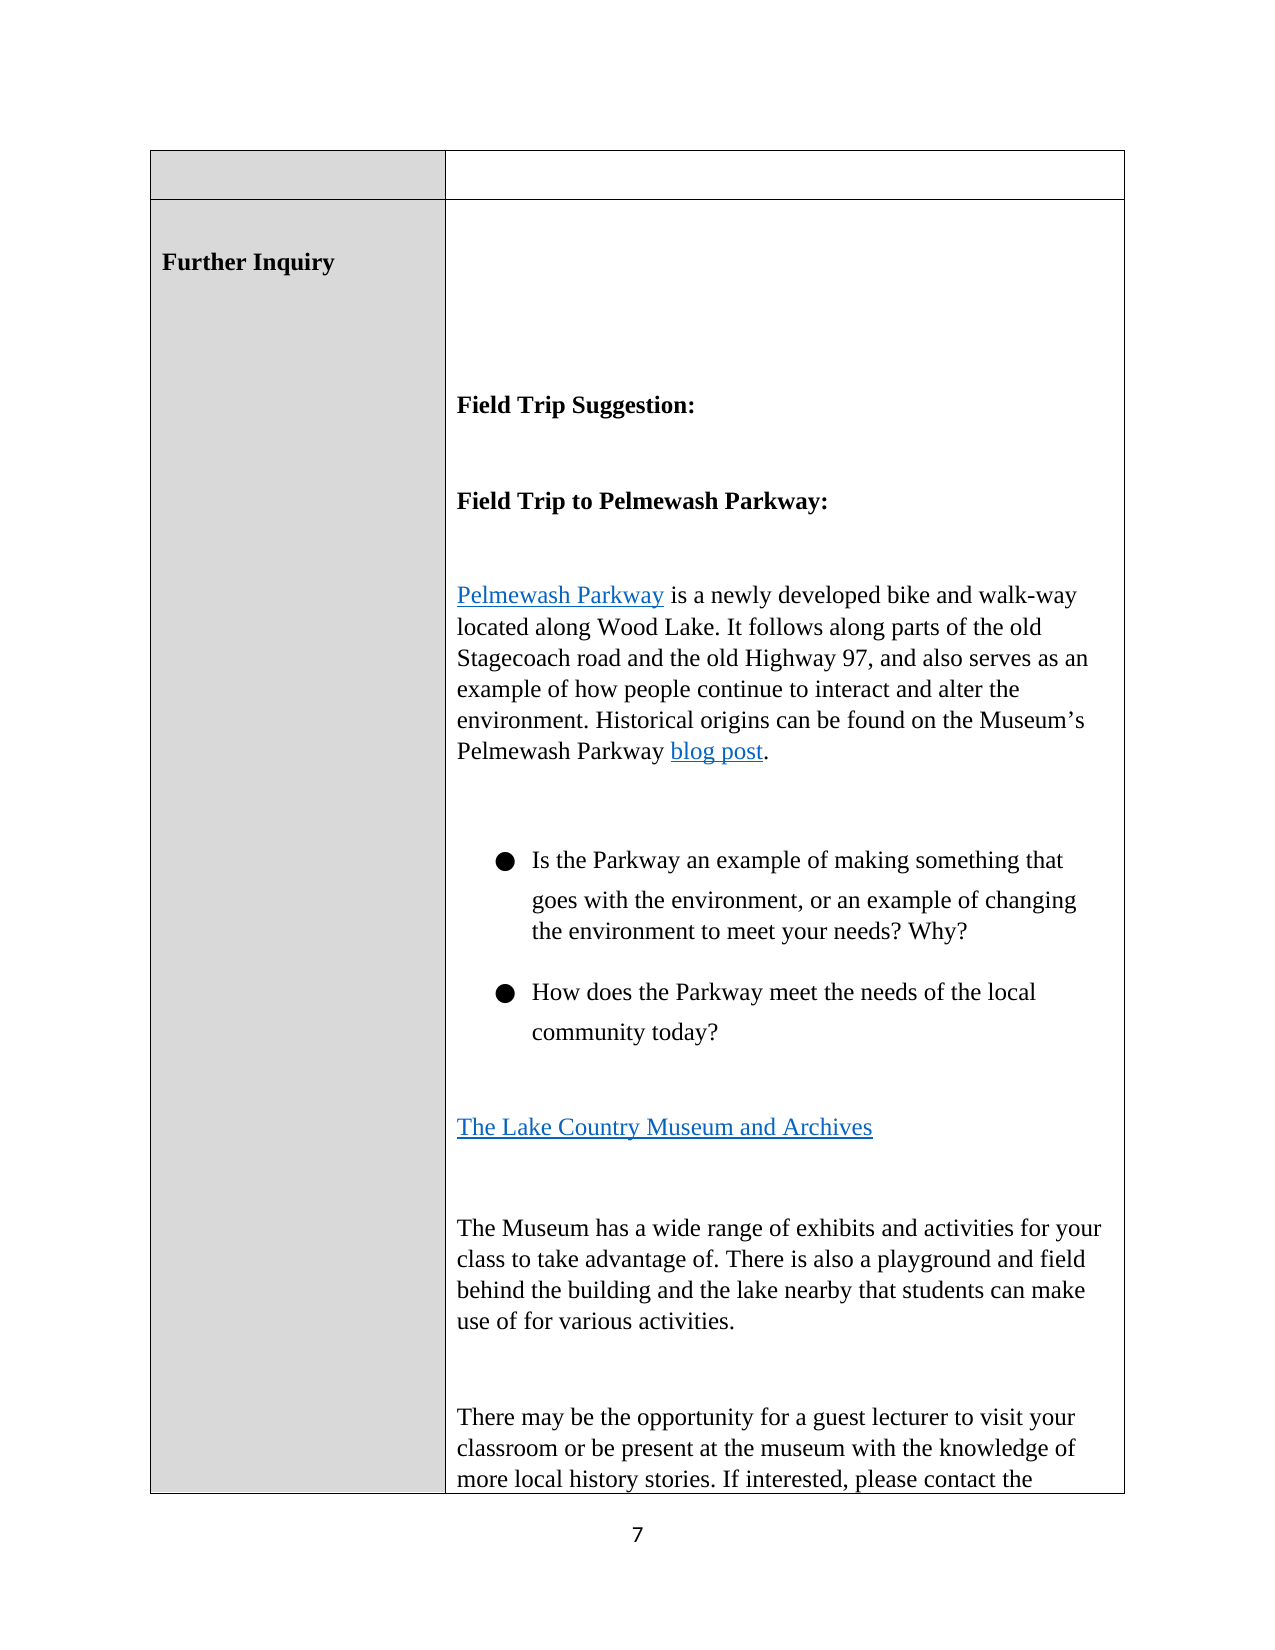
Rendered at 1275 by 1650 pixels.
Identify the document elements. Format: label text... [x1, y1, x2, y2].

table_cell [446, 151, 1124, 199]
table_cell Activity [151, 151, 445, 199]
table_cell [446, 200, 1124, 1492]
table_cell Further Inquiry [151, 200, 445, 1492]
